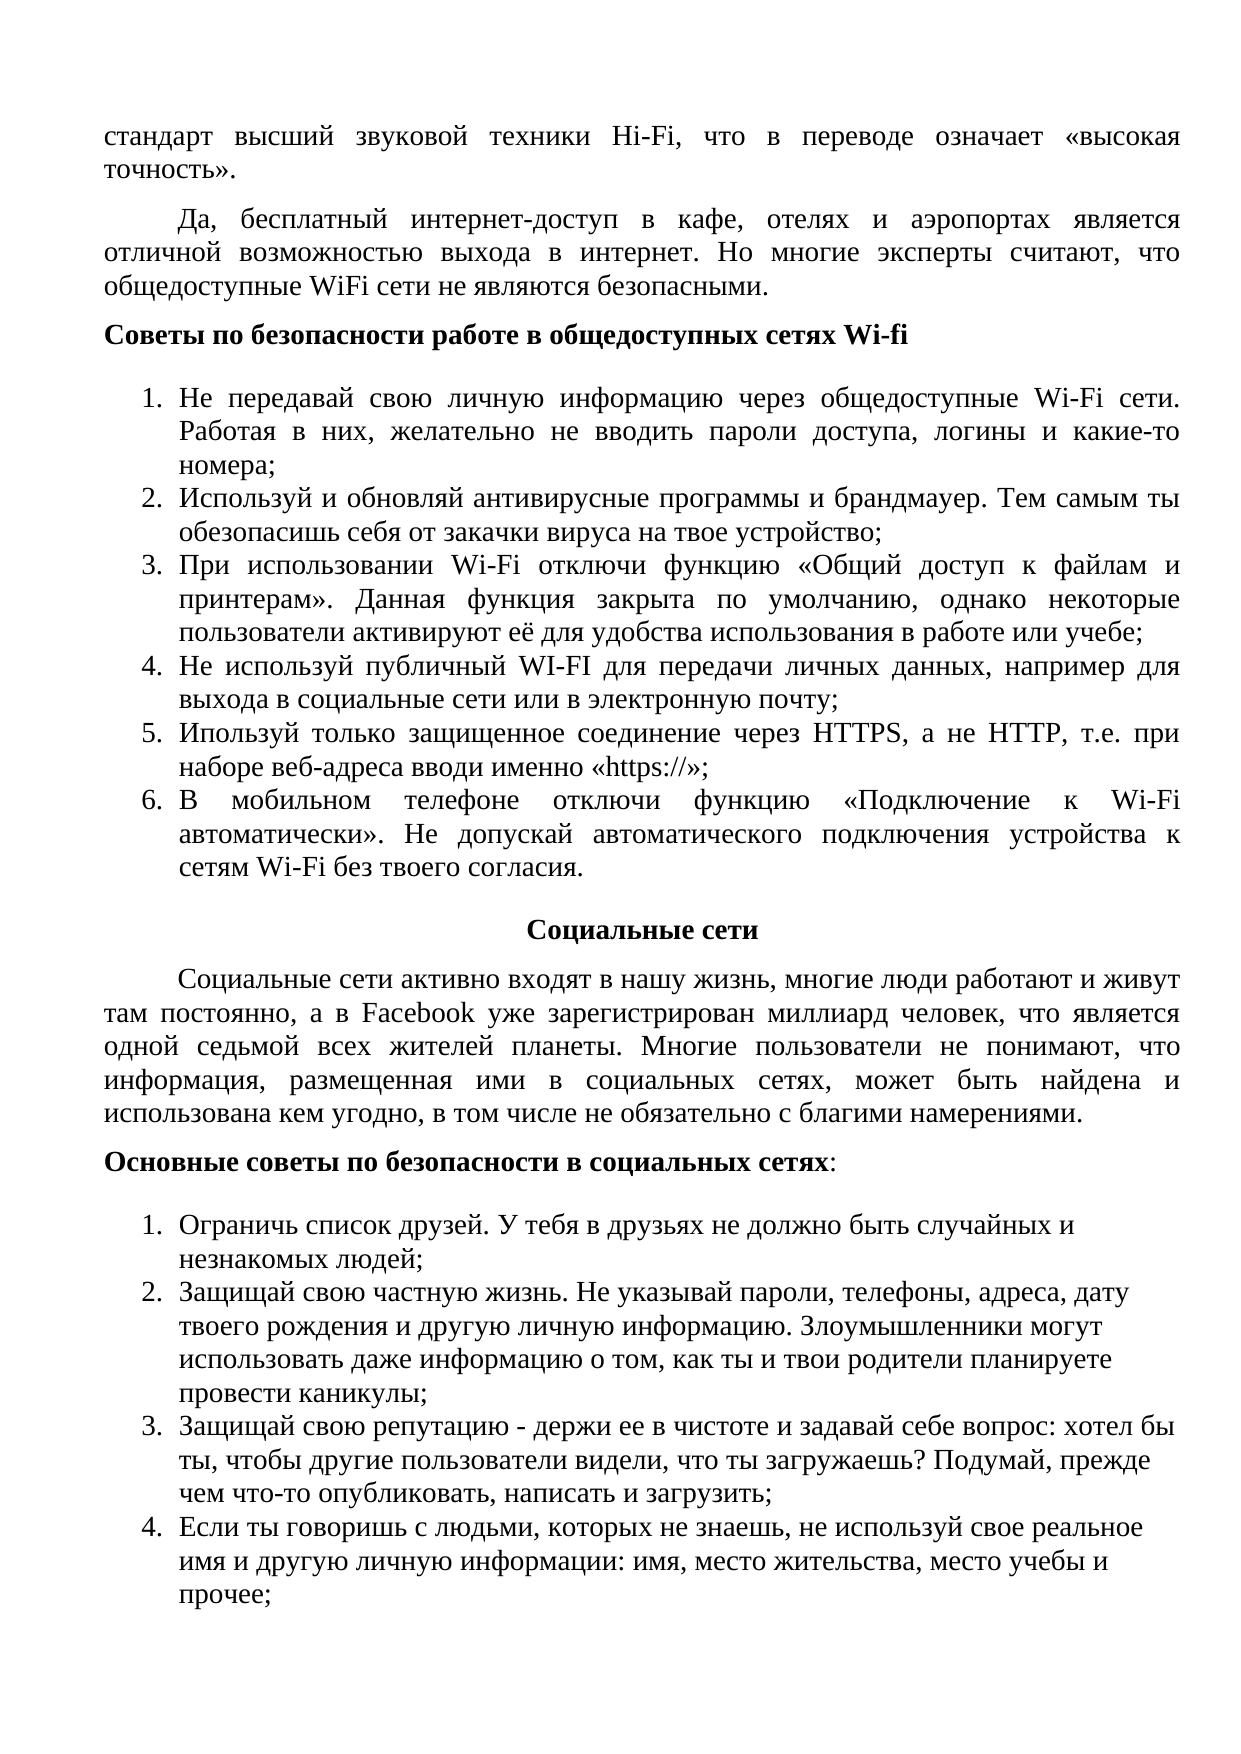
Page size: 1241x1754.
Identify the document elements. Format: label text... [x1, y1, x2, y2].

list Защищай свою частную жизнь. Не указывай пароли, телефоны, адреса, дату твоего рождения и другую личную информацию. Злоумышленники могут использовать даже информацию о том, как ты и твои родители планируете провести каникулы; [141, 1274, 1181, 1408]
text Социальные сети активно входят в нашу жизнь, многие люди работают и живут там постоянно, а в Facebook уже зарегистрирован миллиард человек, что является одной седьмой всех жителей планеты. Многие пользователи не понимают, что информация, размещенная ими в социальных сетях, может быть найдена и использована кем угодно, в том числе не обязательно с благими намерениями. [103, 961, 1181, 1129]
text Социальные сети [103, 912, 1181, 946]
text Советы по безопасности работе в общедоступных сетях Wi-fi [103, 317, 1181, 351]
list Ограничь список друзей. У тебя в друзьях не должно быть случайных и незнакомых людей; [141, 1207, 1181, 1274]
list При использовании Wi-Fi отключи функцию «Общий доступ к файлам и принтерам». Данная функция закрыта по умолчанию, однако некоторые пользователи активируют её для удобства использования в работе или учебе; [141, 547, 1181, 648]
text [103, 118, 1181, 185]
list В мобильном телефоне отключи функцию «Подключение к Wi-Fi автоматически». Не допускай автоматического подключения устройства к сетям Wi-Fi без твоего согласия. [141, 782, 1181, 883]
list Не передавай свою личную информацию через общедоступные Wi-Fi сети. Работая в них, желательно не вводить пароли доступа, логины и какие-то номера; [141, 380, 1181, 480]
list Защищай свою репутацию - держи ее в чистоте и задавай себе вопрос: хотел бы ты, чтобы другие пользователи видели, что ты загружаешь? Подумай, прежде чем что-то опубликовать, написать и загрузить; [141, 1408, 1181, 1509]
text Да, бесплатный интернет-доступ в кафе, отелях и аэропортах является отличной возможностью выхода в интернет. Но многие эксперты считают, что общедоступные WiFi сети не являются безопасными. [103, 201, 1181, 301]
list Ипользуй только защищенное соединение через HTTPS, а не HTTP, т.е. при наборе веб-адреса вводи именно «https://»; [141, 715, 1181, 782]
list Используй и обновляй антивирусные программы и брандмауер. Тем самым ты обезопасишь себя от закачки вируса на твое устройство; [141, 480, 1181, 547]
list Если ты говоришь с людьми, которых не знаешь, не используй свое реальное имя и другую личную информации: имя, место жительства, место учебы и прочее; [141, 1509, 1181, 1610]
list Не используй публичный WI-FI для передачи личных данных, например для выхода в социальные сети или в электронную почту; [141, 648, 1181, 715]
text Основные советы по безопасности в социальных сетях: [103, 1144, 1181, 1178]
